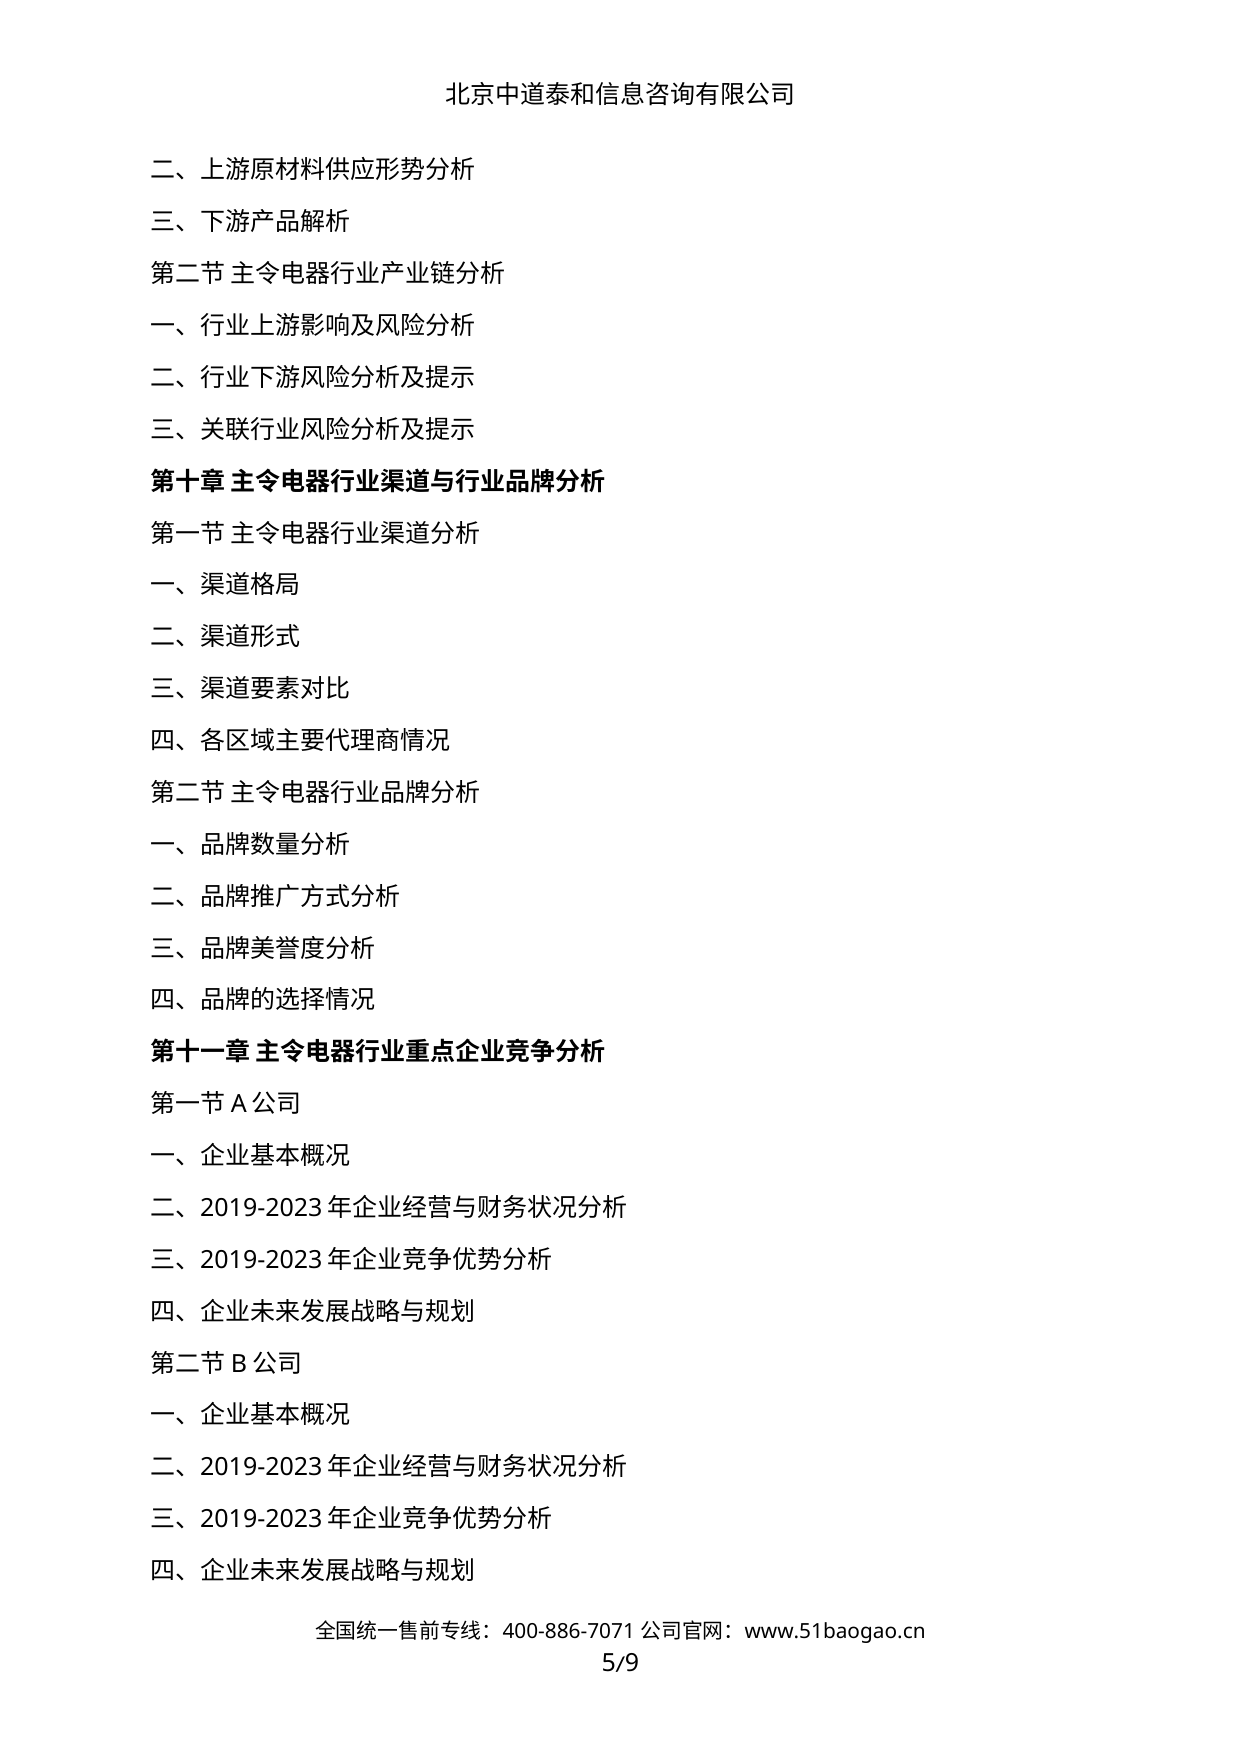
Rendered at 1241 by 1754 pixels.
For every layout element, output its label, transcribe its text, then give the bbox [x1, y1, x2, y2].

text 第十一章 主令电器行业重点企业竞争分析 [150, 1032, 1090, 1068]
text 一、企业基本概况 [150, 1136, 1090, 1172]
text 四、各区域主要代理商情况 [150, 721, 1090, 757]
text 一、企业基本概况 [150, 1395, 1090, 1431]
text 二、品牌推广方式分析 [150, 876, 1090, 912]
text 三、品牌美誉度分析 [150, 928, 1090, 964]
text 第十章 主令电器行业渠道与行业品牌分析 [150, 461, 1090, 497]
text 第一节 A公司 [150, 1084, 1090, 1120]
text 第一节 主令电器行业渠道分析 [150, 513, 1090, 549]
text 三、2019-2023年企业竞争优势分析 [150, 1239, 1090, 1276]
text 二、渠道形式 [150, 617, 1090, 653]
text 一、行业上游影响及风险分析 [150, 306, 1090, 342]
text 二、上游原材料供应形势分析 [150, 150, 1090, 186]
text 二、2019-2023年企业经营与财务状况分析 [150, 1187, 1090, 1224]
text 四、企业未来发展战略与规划 [150, 1551, 1090, 1587]
text 二、行业下游风险分析及提示 [150, 357, 1090, 394]
text 第二节 主令电器行业产业链分析 [150, 254, 1090, 290]
text 第二节 主令电器行业品牌分析 [150, 772, 1090, 809]
text 二、2019-2023年企业经营与财务状况分析 [150, 1447, 1090, 1483]
text 一、渠道格局 [150, 565, 1090, 601]
text 三、2019-2023年企业竞争优势分析 [150, 1499, 1090, 1535]
text 一、品牌数量分析 [150, 824, 1090, 861]
text 三、下游产品解析 [150, 202, 1090, 238]
text 四、企业未来发展战略与规划 [150, 1291, 1090, 1327]
text 第二节 B公司 [150, 1343, 1090, 1379]
text 三、渠道要素对比 [150, 669, 1090, 705]
text 三、关联行业风险分析及提示 [150, 409, 1090, 446]
text 四、品牌的选择情况 [150, 980, 1090, 1016]
